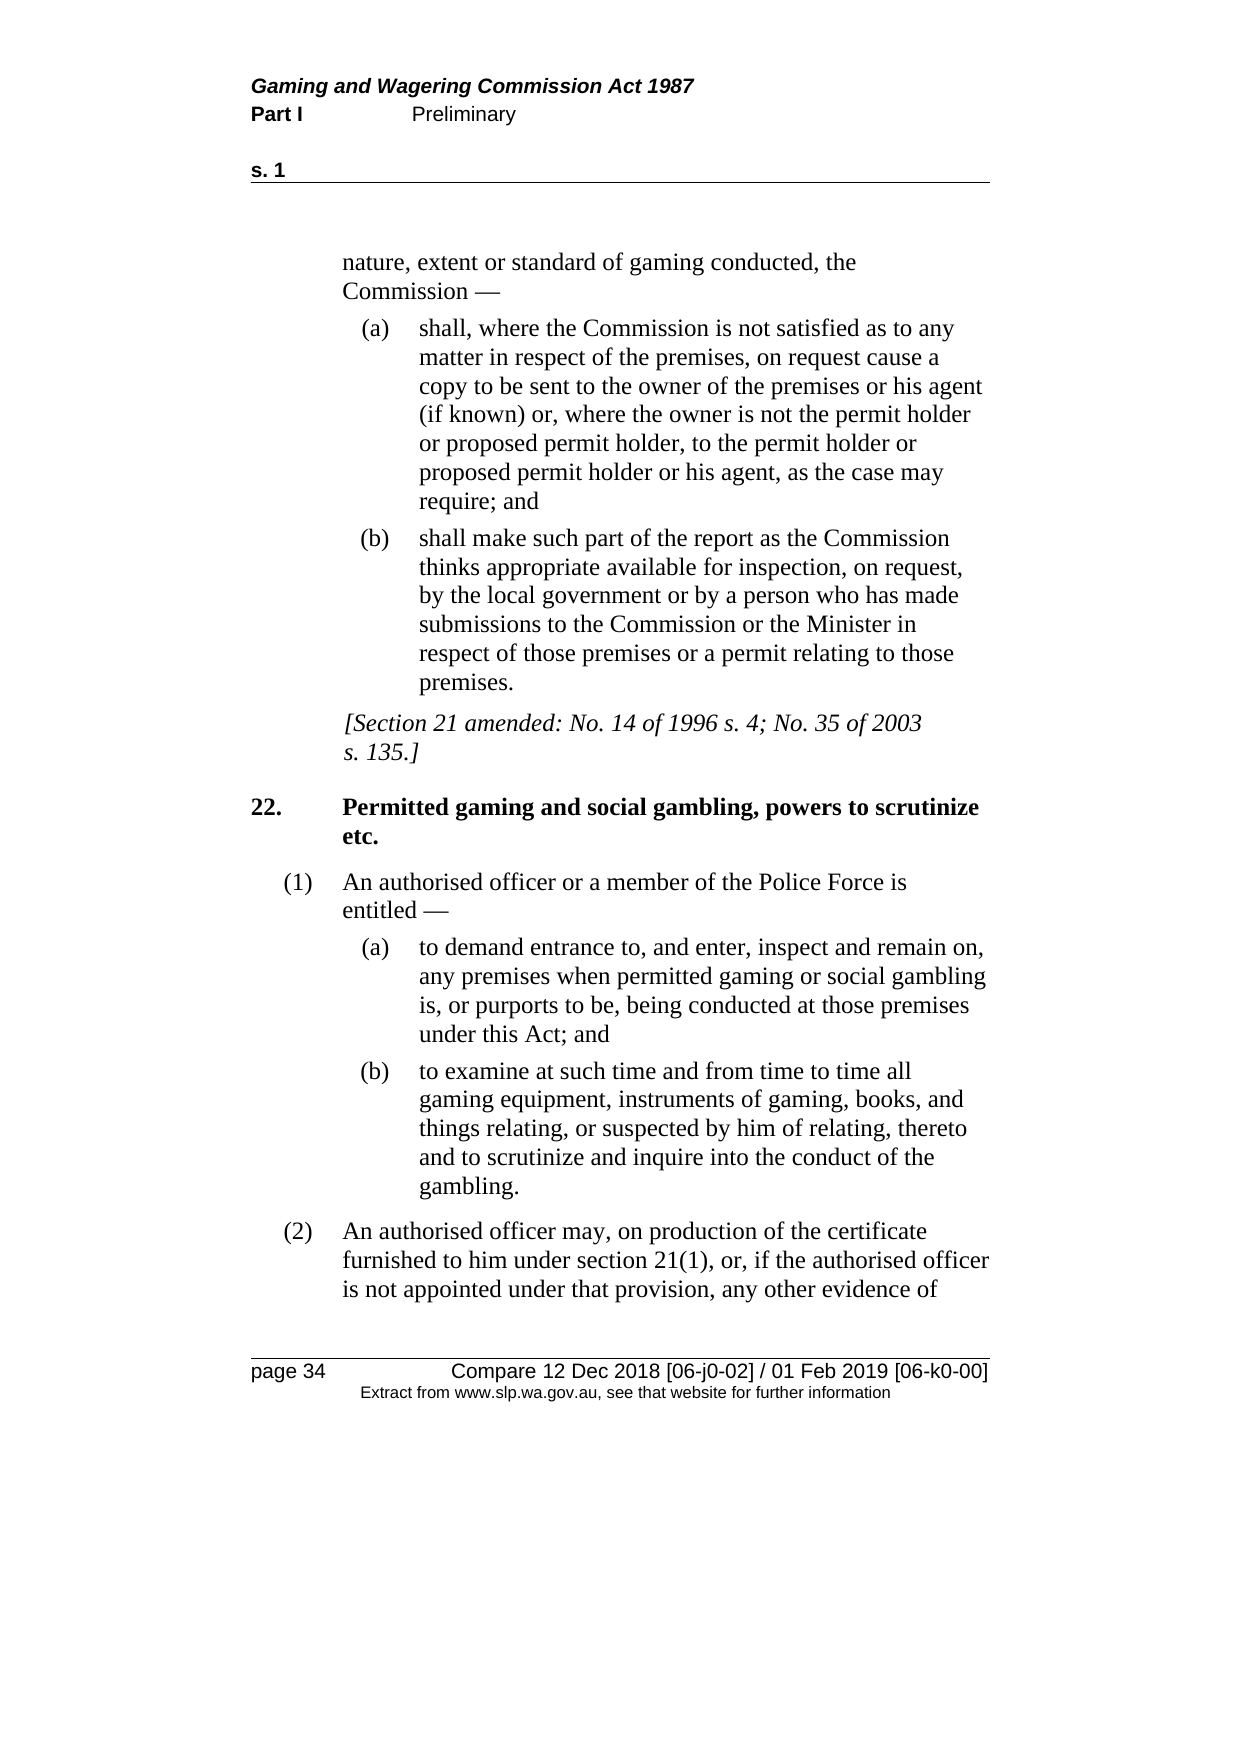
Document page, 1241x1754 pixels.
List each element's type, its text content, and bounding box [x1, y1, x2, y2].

text (a) to demand entrance to, and enter, inspect and remain on, any premises when permitted gaming or social gambling is, or purports to be, being conducted at those premises under this Act; and [251, 932, 990, 1047]
text [Section 21 amended: No. 14 of 1996 s. 4; No. 35 of 2003 s. 135.] [251, 708, 990, 765]
text (b) to examine at such time and from time to time all gaming equipment, instruments of gaming, books, and things relating, or suspected by him of relating, thereto and to scrutinize and inquire into the conduct of the gambling. [251, 1056, 990, 1199]
text (b) shall make such part of the report as the Commission thinks appropriate available for inspection, on request, by the local government or by a person who has made submissions to the Commission or the Minister in respect of those premises or a permit relating to those premises. [251, 523, 990, 695]
subtitle 22. Permitted gaming and social gambling, powers to scrutinize etc. [251, 792, 990, 850]
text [251, 1216, 990, 1302]
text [251, 247, 990, 305]
text (a) shall, where the Commission is not satisfied as to any matter in respect of the premises, on request cause a copy to be sent to the owner of the premises or his agent (if known) or, where the owner is not the permit holder or proposed permit holder, to the permit holder or proposed permit holder or his agent, as the case may require; and [251, 313, 990, 514]
text (1) An authorised officer or a member of the Police Force is entitled — [251, 867, 990, 924]
